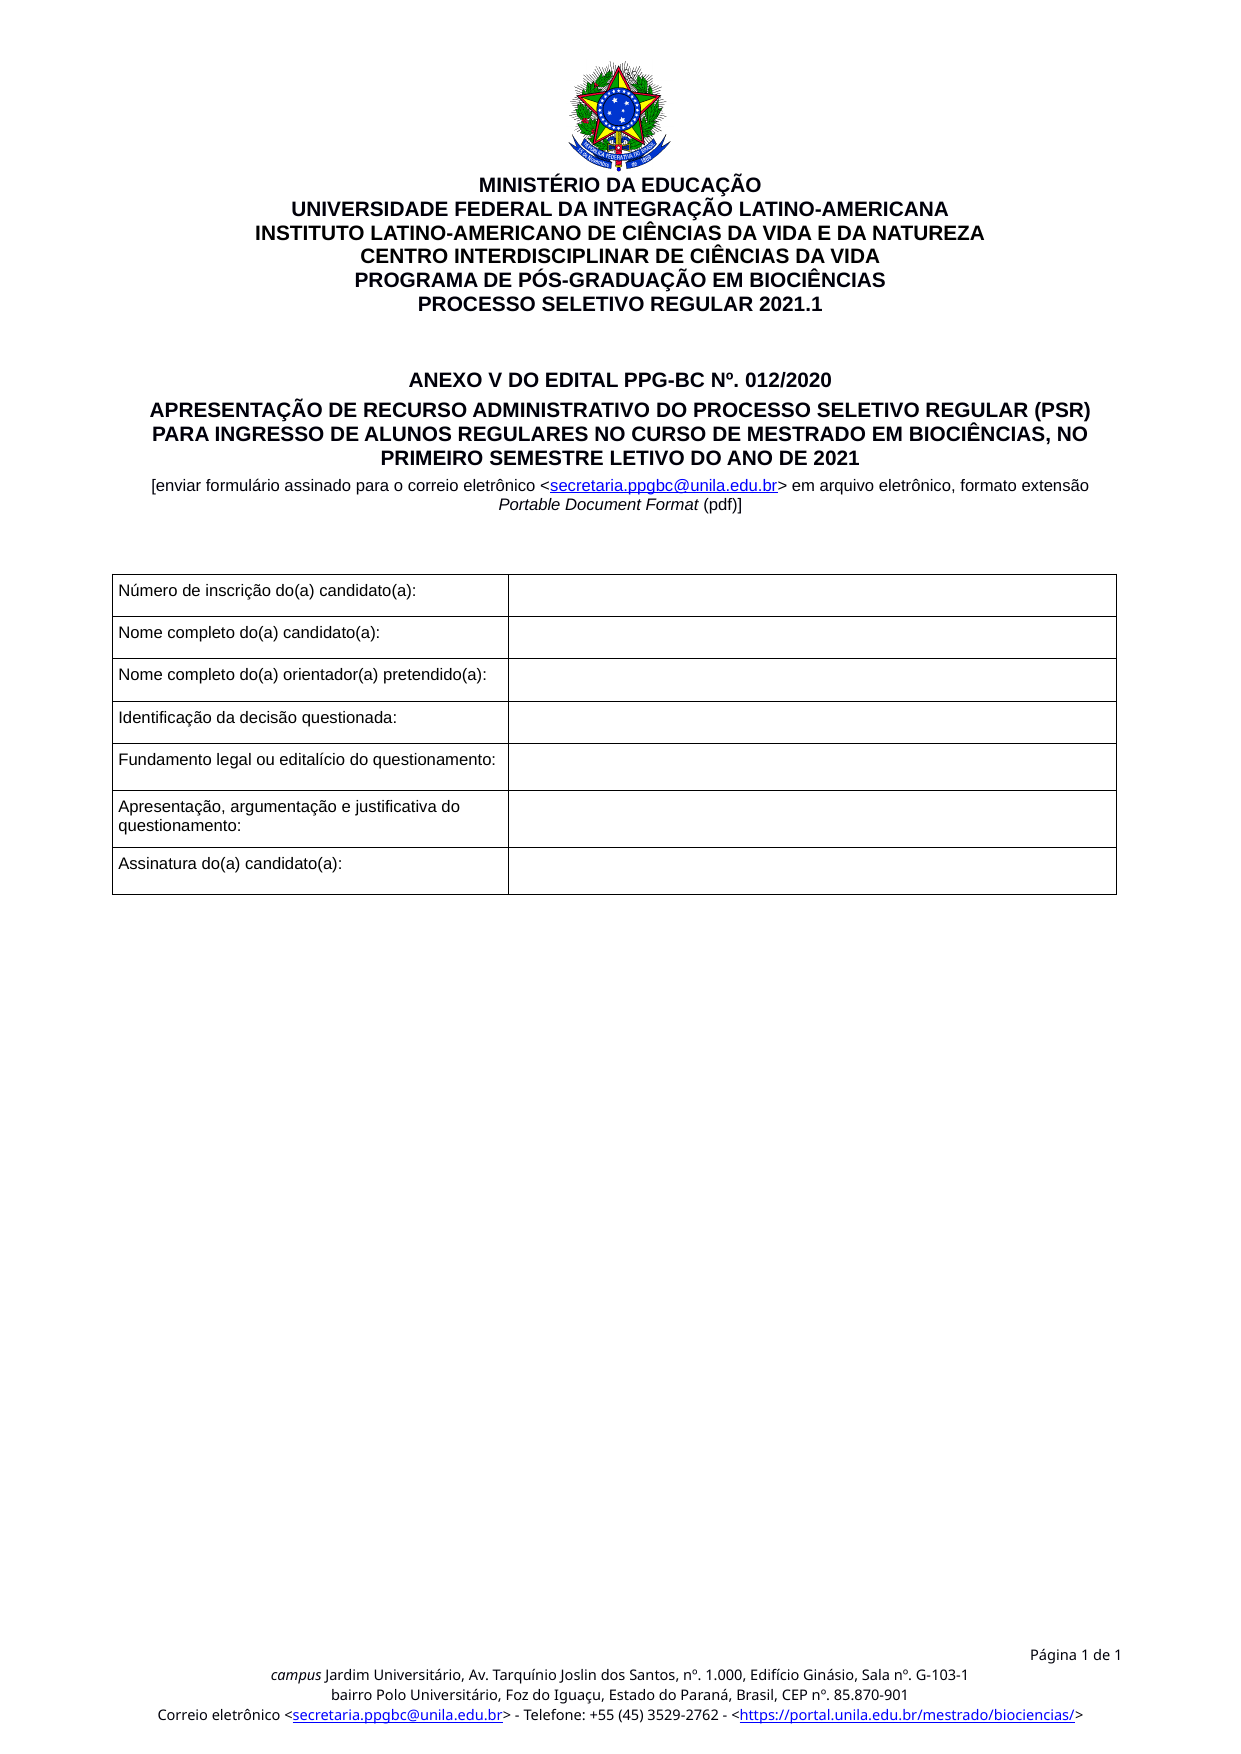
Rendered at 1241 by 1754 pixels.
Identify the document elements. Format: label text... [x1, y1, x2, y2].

table_cell [509, 617, 1116, 658]
table_cell [509, 744, 1116, 790]
table_cell [509, 659, 1116, 701]
table_cell [509, 791, 1116, 847]
table_cell Assinatura do(a) candidato(a): [113, 848, 508, 894]
table_cell [509, 848, 1116, 894]
text [enviar formulário assinado para o correio eletrônico <secretaria.ppgbc@unila.edu.br> em arquivo eletrônico, formato extensão Portable Document Format (pdf)] [118, 475, 1122, 514]
text APRESENTAÇÃO DE RECURSO ADMINISTRATIVO DO PROCESSO SELETIVO REGULAR (PSR) PARA INGRESSO DE ALUNOS REGULARES NO CURSO DE MESTRADO EM BIOCIÊNCIAS, NO PRIMEIRO SEMESTRE LETIVO DO ANO DE 2021 [118, 398, 1122, 469]
text ANEXO V DO EDITAL PPG-BC Nº. 012/2020 [118, 368, 1122, 392]
table_header [509, 575, 1116, 616]
table_cell Apresentação, argumentação e justificativa do questionamento: [113, 791, 508, 847]
table_cell Nome completo do(a) orientador(a) pretendido(a): [113, 659, 508, 701]
table_cell Identificação da decisão questionada: [113, 702, 508, 743]
table_cell Fundamento legal ou editalício do questionamento: [113, 744, 508, 790]
table_header Número de inscrição do(a) candidato(a): [113, 575, 508, 616]
table_cell Nome completo do(a) candidato(a): [113, 617, 508, 658]
table_cell [509, 702, 1116, 743]
picture [565, 59, 675, 173]
